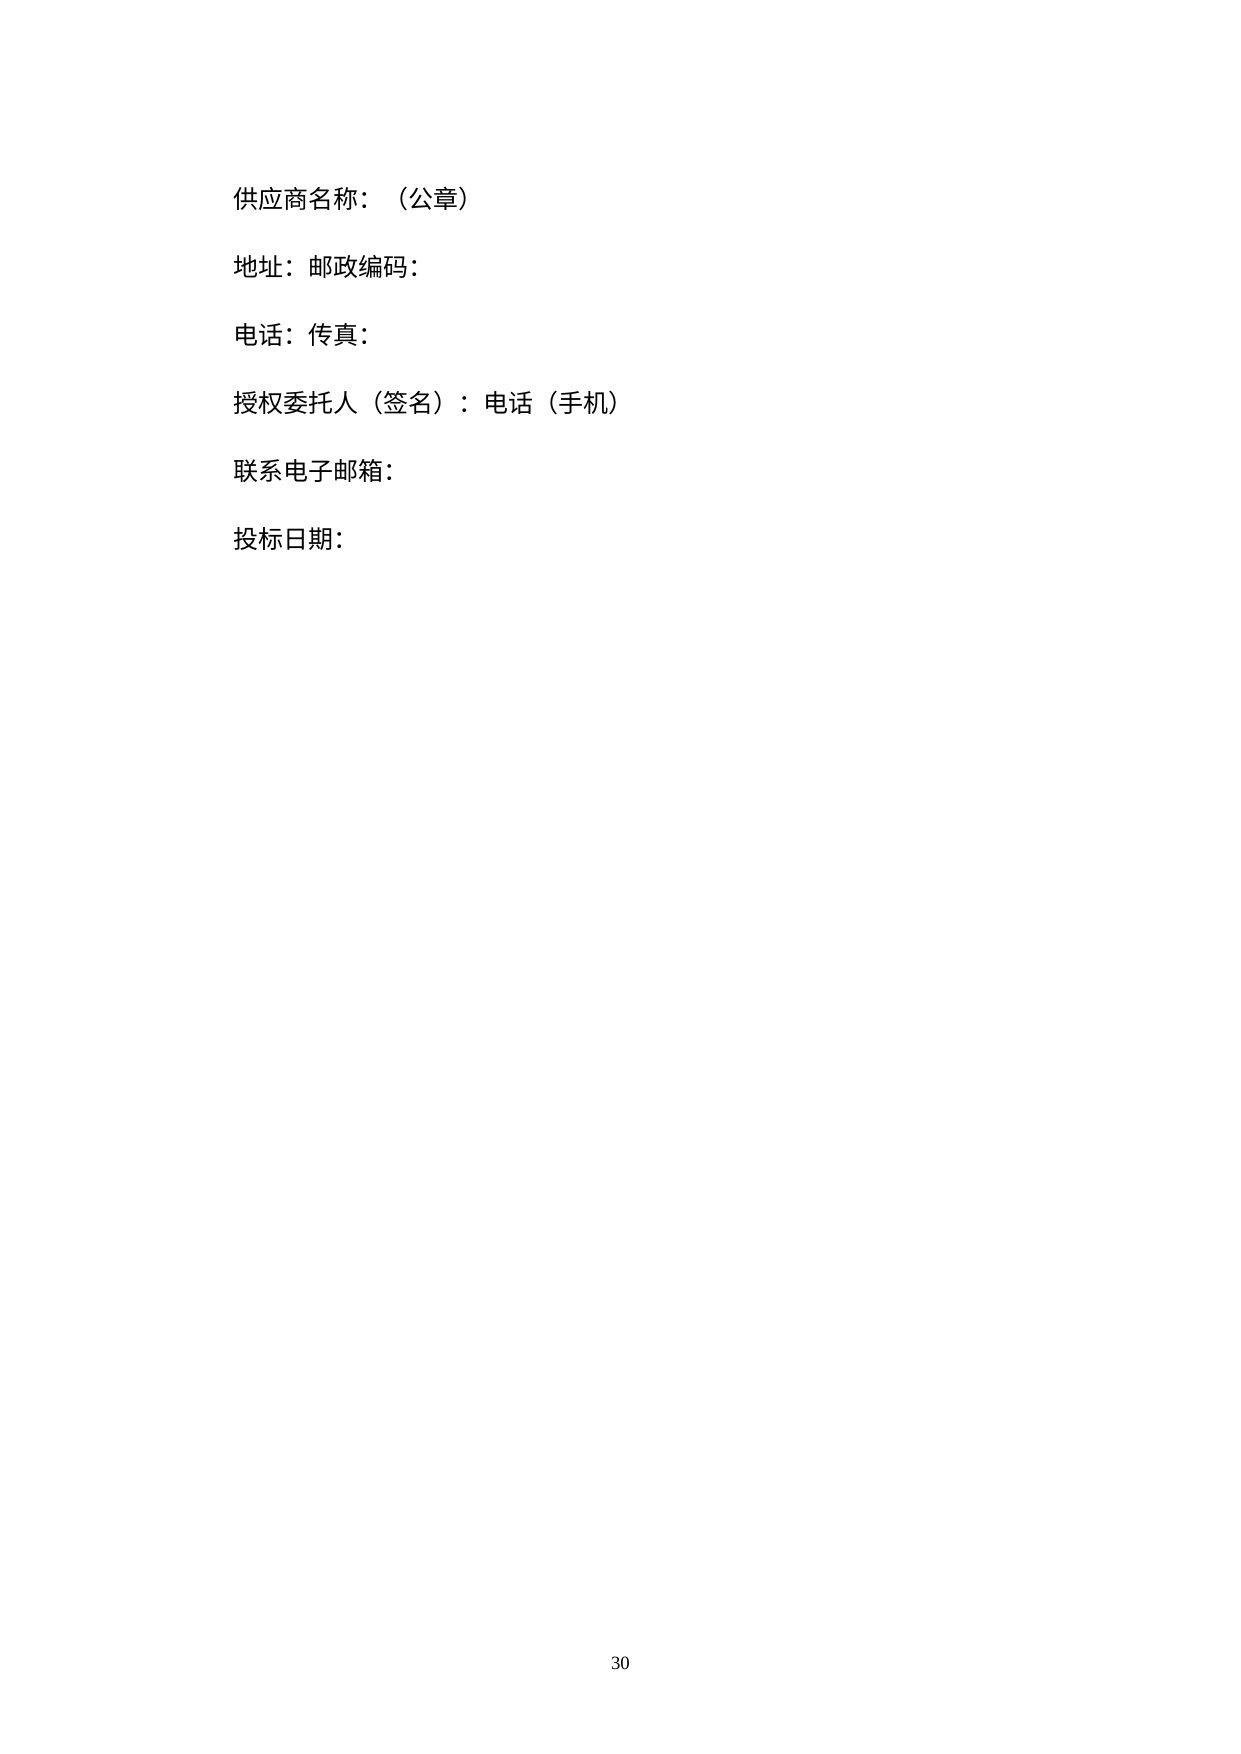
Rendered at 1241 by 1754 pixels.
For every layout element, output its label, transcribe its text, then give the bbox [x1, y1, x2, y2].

text 授权委托人（签名）：电话（手机） [233, 368, 1057, 436]
text 供应商名称：（公章） [183, 164, 1057, 232]
text 电话：传真： [183, 300, 1057, 368]
text 联系电子邮箱： [233, 436, 1057, 503]
text 投标日期： [183, 503, 1057, 571]
text 地址：邮政编码： [183, 232, 1057, 300]
